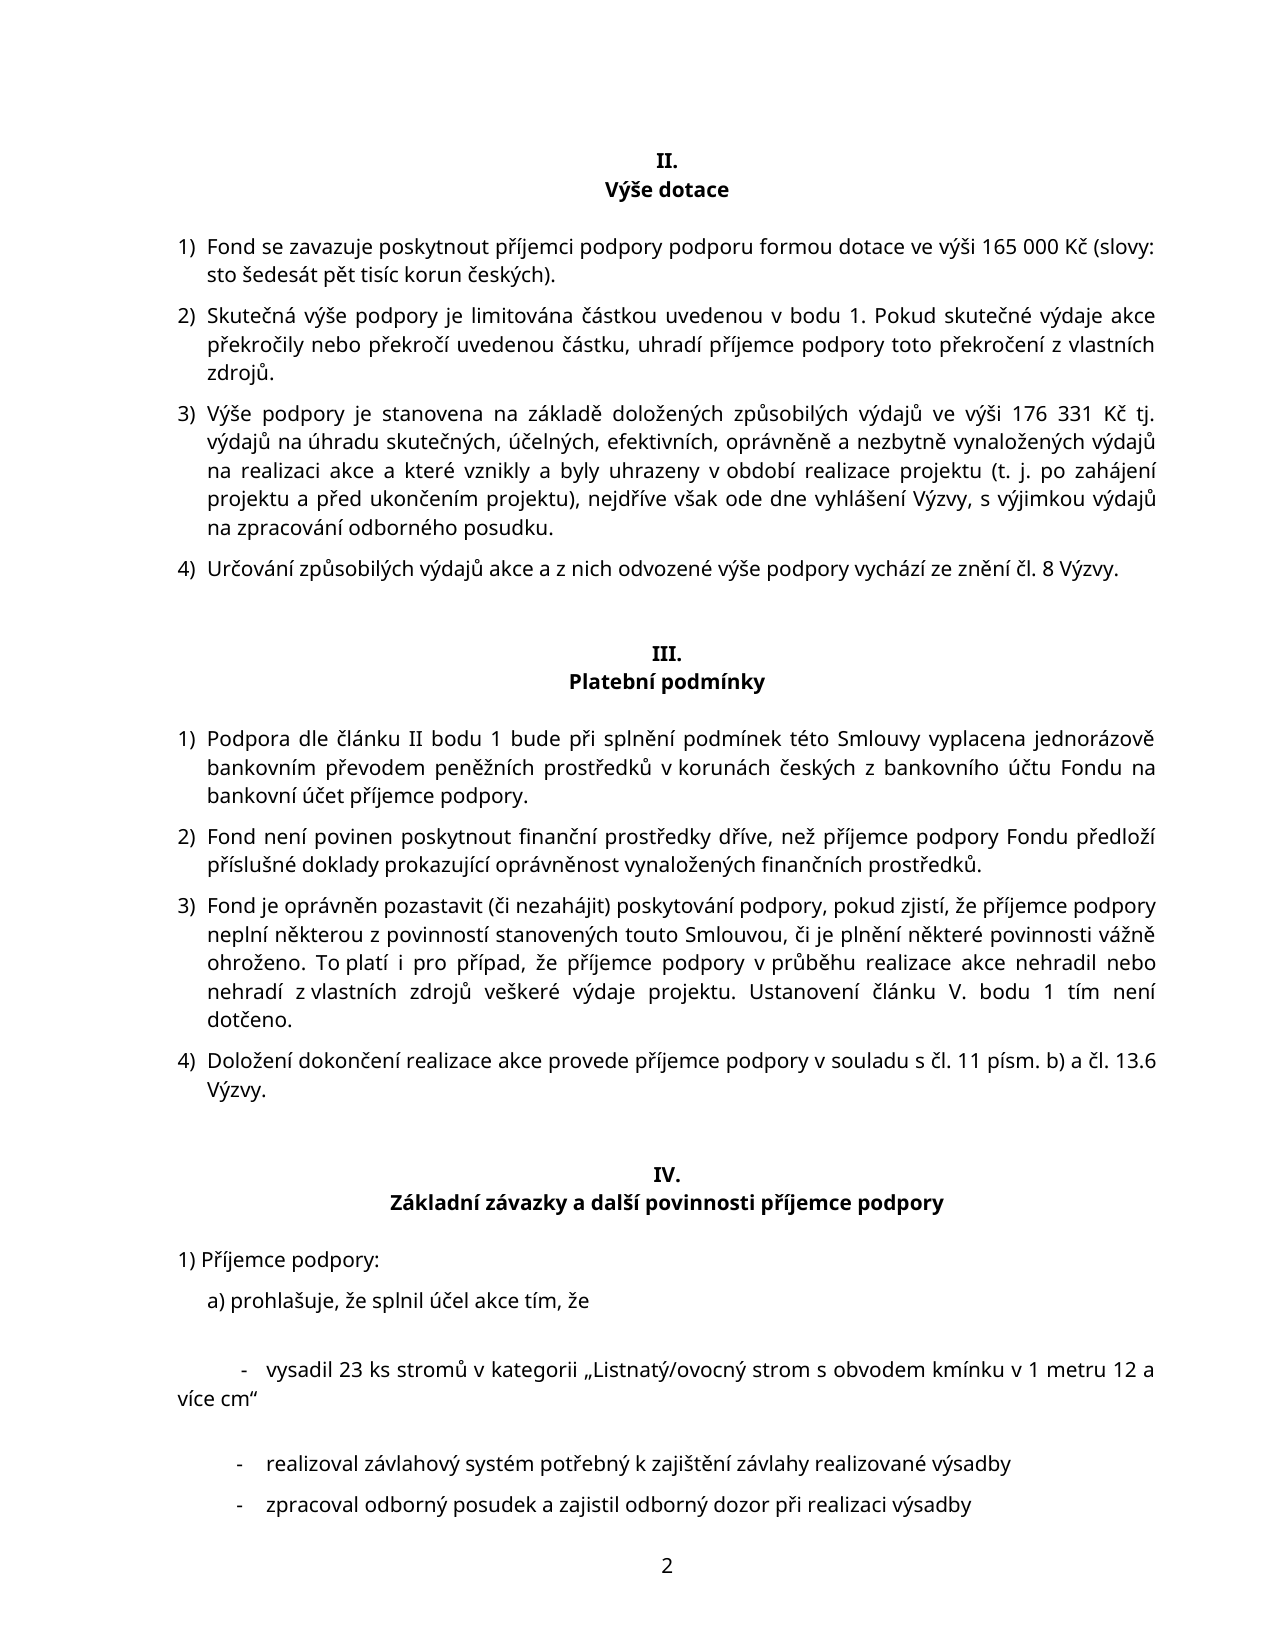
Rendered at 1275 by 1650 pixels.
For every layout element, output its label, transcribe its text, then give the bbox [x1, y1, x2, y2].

text II. [177, 147, 1157, 175]
text III. [177, 639, 1157, 667]
list Fond není povinen poskytnout finanční prostředky dříve, než příjemce podpory Fondu předloží příslušné doklady prokazující oprávněnost vynaložených finančních prostředků. [177, 822, 1157, 879]
text Základní závazky a další povinnosti příjemce podpory [177, 1188, 1157, 1217]
text Platební podmínky [177, 667, 1157, 696]
list Určování způsobilých výdajů akce a z nich odvozené výše podpory vychází ze znění čl. 8 Výzvy. [177, 554, 1157, 582]
text a) prohlašuje, že splnil účel akce tím, že [207, 1286, 1157, 1315]
text Výše dotace [177, 175, 1157, 203]
text - vysadil 23 ks stromů v kategorii „Listnatý/ovocný strom s obvodem kmínku v 1 metru 12 a více cm“ [177, 1356, 1157, 1412]
list Doložení dokončení realizace akce provede příjemce podpory v souladu s čl. 11 písm. b) a čl. 13.6 Výzvy. [177, 1046, 1157, 1103]
list Podpora dle článku II bodu 1 bude při splnění podmínek této Smlouvy vyplacena jednorázově bankovním převodem peněžních prostředků v korunách českých z bankovního účtu Fondu na bankovní účet příjemce podpory. [177, 724, 1157, 810]
text IV. [177, 1160, 1157, 1188]
list Výše podpory je stanovena na základě doložených způsobilých výdajů ve výši 176 331 Kč tj. výdajů na úhradu skutečných, účelných, efektivních, oprávněně a nezbytně vynaložených výdajů na realizaci akce a které vznikly a byly uhrazeny v období realizace projektu (t. j. po zahájení projektu a před ukončením projektu), nejdříve však ode dne vyhlášení Výzvy, s výjimkou výdajů na zpracování odborného posudku. [177, 399, 1157, 541]
text 1) Příjemce podpory: [177, 1245, 1157, 1274]
list Fond se zavazuje poskytnout příjemci podpory podporu formou dotace ve výši 165 000 Kč (slovy: sto šedesát pět tisíc korun českých). [177, 232, 1157, 289]
list Skutečná výše podpory je limitována částkou uvedenou v bodu 1. Pokud skutečné výdaje akce překročily nebo překročí uvedenou částku, uhradí příjemce podpory toto překročení z vlastních zdrojů. [177, 301, 1157, 387]
list zpracoval odborný posudek a zajistil odborný dozor při realizaci výsadby [236, 1490, 1157, 1518]
list realizoval závlahový systém potřebný k zajištění závlahy realizované výsadby [236, 1449, 1157, 1477]
list Fond je oprávněn pozastavit (či nezahájit) poskytování podpory, pokud zjistí, že příjemce podpory neplní některou z povinností stanovených touto Smlouvou, či je plnění některé povinnosti vážně ohroženo. To platí i pro případ, že příjemce podpory v průběhu realizace akce nehradil nebo nehradí z vlastních zdrojů veškeré výdaje projektu. Ustanovení článku V. bodu 1 tím není dotčeno. [177, 892, 1157, 1034]
